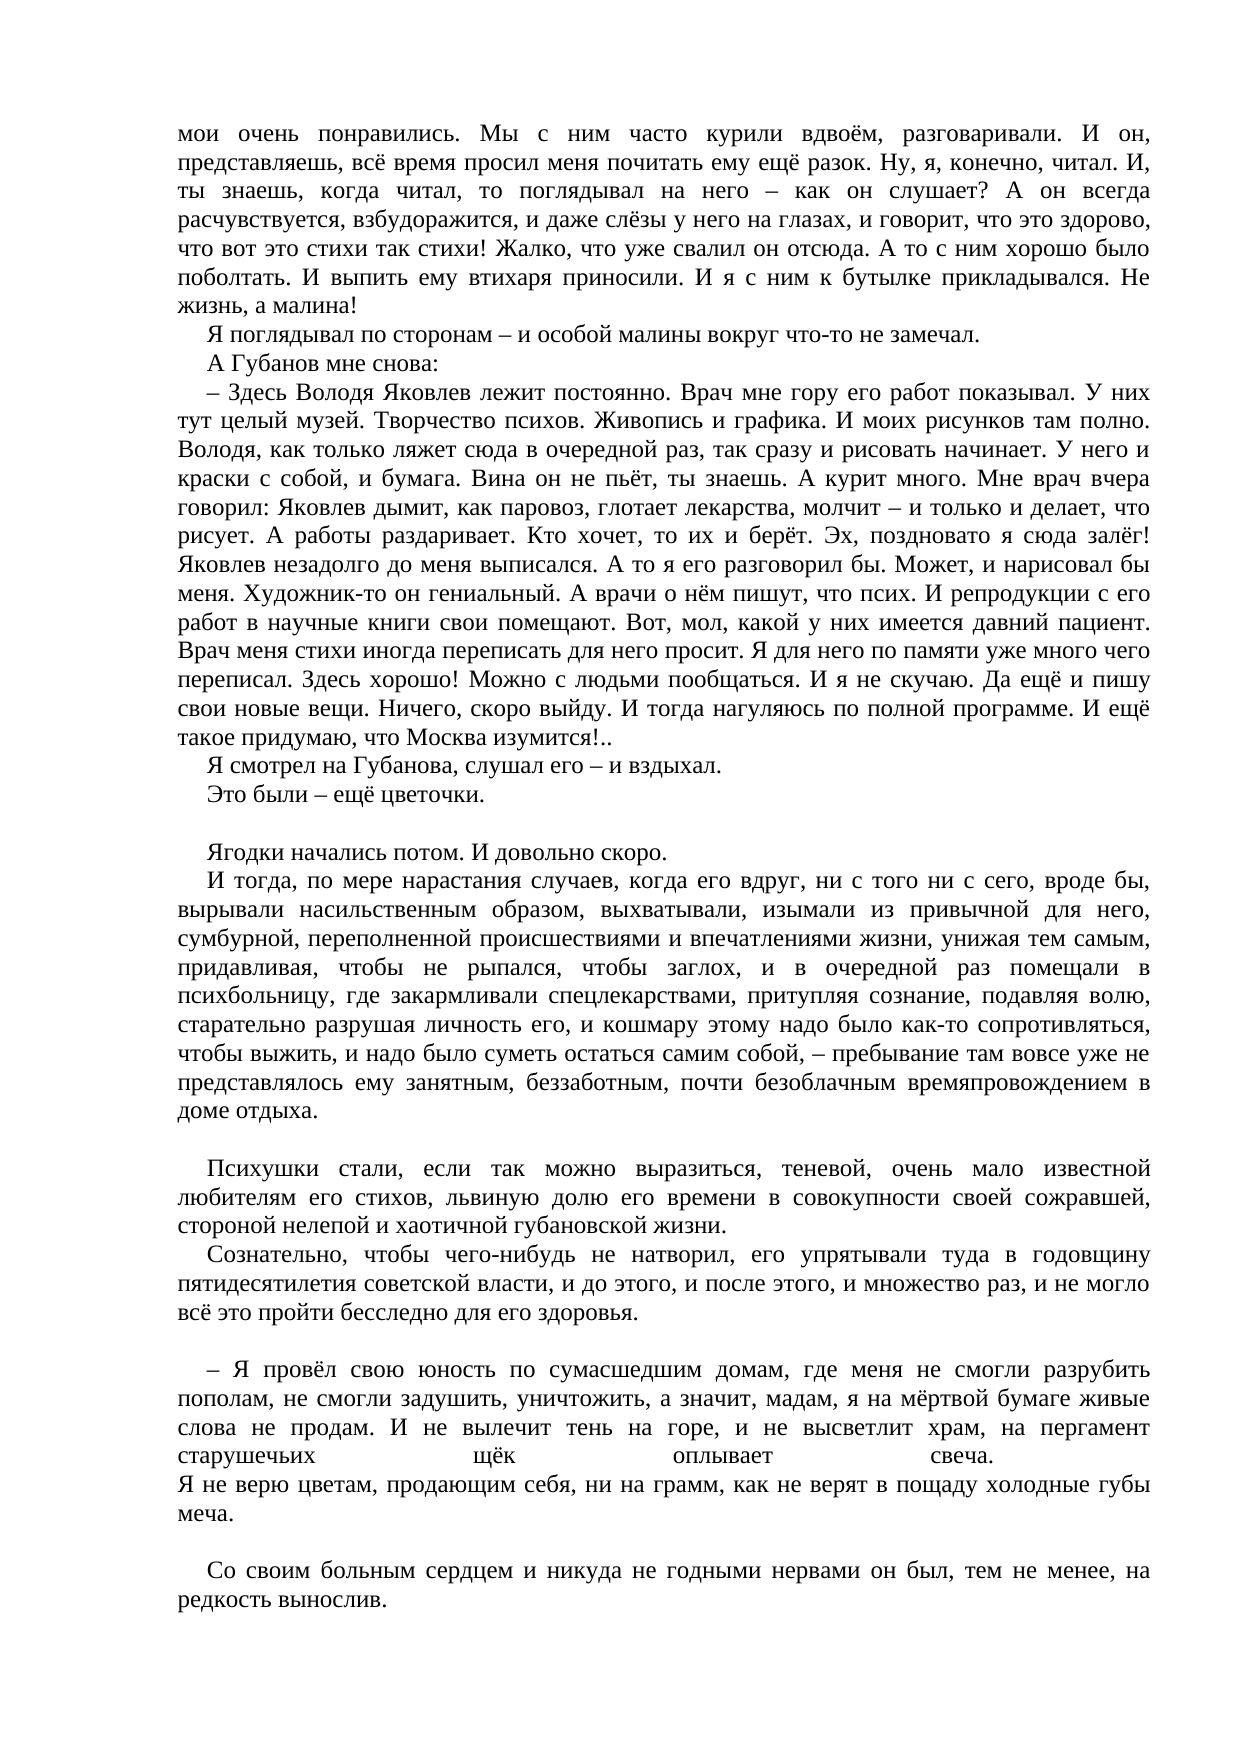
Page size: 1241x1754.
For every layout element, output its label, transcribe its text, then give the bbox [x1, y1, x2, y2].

text А Губанов мне снова: [177, 348, 1152, 377]
text Я поглядывал по сторонам – и особой малины вокруг что-то не замечал. [177, 319, 1152, 348]
text – Здесь Володя Яковлев лежит постоянно. Врач мне гору его работ показывал. У них тут целый музей. Творчество психов. Живопись и графика. И моих рисунков там полно. Володя, как только ляжет сюда в очередной раз, так сразу и рисовать начинает. У него и краски с собой, и бумага. Вина он не пьёт, ты знаешь. А курит много. Мне врач вчера говорил: Яковлев дымит, как паровоз, глотает лекарства, молчит – и только и делает, что рисует. А работы раздаривает. Кто хочет, то их и берёт. Эх, поздновато я сюда залёг! Яковлев незадолго до меня выписался. А то я его разговорил бы. Может, и нарисовал бы меня. Художник-то он гениальный. А врачи о нём пишут, что псих. И репродукции с его работ в научные книги свои помещают. Вот, мол, какой у них имеется давний пациент. Врач меня стихи иногда переписать для него просит. Я для него по памяти уже много чего переписал. Здесь хорошо! Можно с людьми пообщаться. И я не скучаю. Да ещё и пишу свои новые вещи. Ничего, скоро выйду. И тогда нагуляюсь по полной программе. И ещё такое придумаю, что Москва изумится!.. [177, 377, 1152, 751]
text Со своим больным сердцем и никуда не годными нервами он был, тем не менее, на редкость вынослив. [177, 1556, 1152, 1613]
text Я смотрел на Губанова, слушал его – и вздыхал. [177, 751, 1152, 779]
text И тогда, по мере нарастания случаев, когда его вдруг, ни с того ни с сего, вроде бы, вырывали насильственным образом, выхватывали, изымали из привычной для него, сумбурной, переполненной происшествиями и впечатлениями жизни, унижая тем самым, придавливая, чтобы не рыпался, чтобы заглох, и в очередной раз помещали в психбольницу, где закармливали спецлекарствами, притупляя сознание, подавляя волю, старательно разрушая личность его, и кошмару этому надо было как-то сопротивляться, чтобы выжить, и надо было суметь остаться самим собой, – пребывание там вовсе уже не представлялось ему занятным, беззаботным, почти безоблачным времяпровождением в доме отдыха. [177, 866, 1152, 1124]
text Сознательно, чтобы чего-нибудь не натворил, его упрятывали туда в годовщину пятидесятилетия советской власти, и до этого, и после этого, и множество раз, и не могло всё это пройти бесследно для его здоровья. [177, 1239, 1152, 1326]
text – Я провёл свою юность по сумасшедшим домам, где меня не смогли разрубить пополам, не смогли задушить, уничтожить, а значит, мадам, я на мёртвой бумаге живые слова не продам. И не вылечит тень на горе, и не высветлит храм, на пергамент старушечьих щёк оплывает свеча. Я не верю цветам, продающим себя, ни на грамм, как не верят в пощаду холодные губы меча. [177, 1354, 1152, 1527]
text Психушки стали, если так можно выразиться, теневой, очень мало известной любителям его стихов, львиную долю его времени в совокупности своей сожравшей, стороной нелепой и хаотичной губановской жизни. [177, 1153, 1152, 1239]
text Это были – ещё цветочки. [177, 779, 1152, 808]
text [177, 118, 1152, 319]
text Ягодки начались потом. И довольно скоро. [177, 837, 1152, 866]
